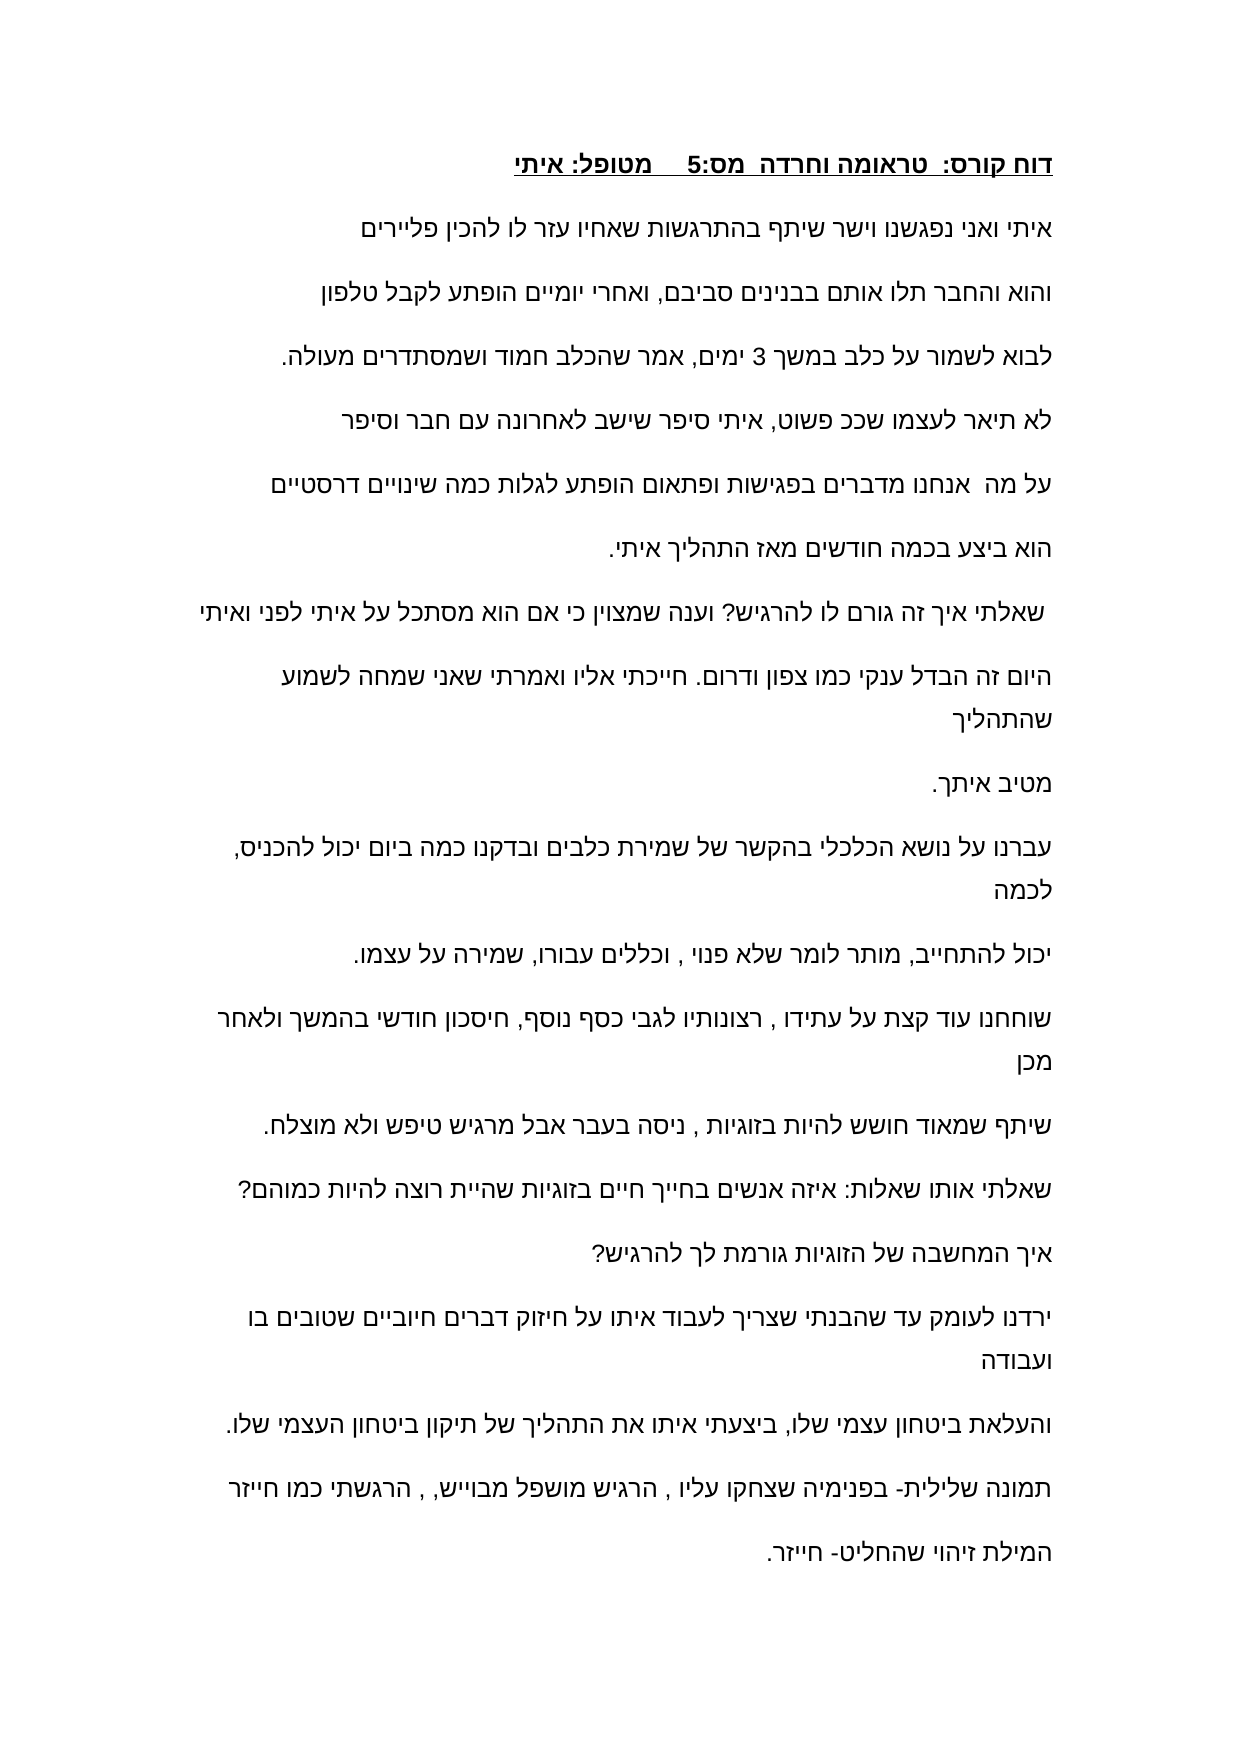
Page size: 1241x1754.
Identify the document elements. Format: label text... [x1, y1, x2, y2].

text שאלתי אותו שאלות: איזה אנשים בחייך חיים בזוגיות שהיית רוצה להיות כמוהם? [187, 1175, 1053, 1203]
text ירדנו לעומק עד שהבנתי שצריך לעבוד איתו על חיזוק דברים חיוביים שטובים בו ועבודה [187, 1303, 1053, 1374]
text על מה אנחנו מדברים בפגישות ופתאום הופתע לגלות כמה שינויים דרסטיים [187, 470, 1053, 498]
text יכול להתחייב, מותר לומר שלא פנוי , וכללים עבורו, שמירה על עצמו. [187, 940, 1053, 968]
text עברנו על נושא הכלכלי בהקשר של שמירת כלבים ובדקנו כמה ביום יכול להכניס, לכמה [187, 833, 1053, 904]
text מטיב איתך. [187, 769, 1053, 797]
text שאלתי איך זה גורם לו להרגיש? וענה שמצוין כי אם הוא מסתכל על איתי לפני ואיתי [187, 598, 1053, 626]
text איתי ואני נפגשנו וישר שיתף בהתרגשות שאחיו עזר לו להכין פליירים [187, 214, 1053, 243]
text הוא ביצע בכמה חודשים מאז התהליך איתי. [187, 534, 1053, 562]
text המילת זיהוי שהחליט- חייזר. [187, 1538, 1053, 1566]
text דוח קורס: טראומה וחרדה מס:5 מטופל: איתי [187, 150, 1053, 179]
text לא תיאר לעצמו שככ פשוט, איתי סיפר שישב לאחרונה עם חבר וסיפר [187, 406, 1053, 434]
text והוא והחבר תלו אותם בבנינים סביבם, ואחרי יומיים הופתע לקבל טלפון [187, 278, 1053, 307]
text תמונה שלילית- בפנימיה שצחקו עליו , הרגיש מושפל מבוייש, , הרגשתי כמו חייזר [187, 1474, 1053, 1502]
text לבוא לשמור על כלב במשך 3 ימים, אמר שהכלב חמוד ושמסתדרים מעולה. [187, 342, 1053, 371]
text והעלאת ביטחון עצמי שלו, ביצעתי איתו את התהליך של תיקון ביטחון העצמי שלו. [187, 1410, 1053, 1438]
text שיתף שמאוד חושש להיות בזוגיות , ניסה בעבר אבל מרגיש טיפש ולא מוצלח. [187, 1111, 1053, 1139]
text שוחחנו עוד קצת על עתידו , רצונותיו לגבי כסף נוסף, חיסכון חודשי בהמשך ולאחר מכן [187, 1004, 1053, 1076]
text היום זה הבדל ענקי כמו צפון ודרום. חייכתי אליו ואמרתי שאני שמחה לשמוע שהתהליך [187, 662, 1053, 733]
text איך המחשבה של הזוגיות גורמת לך להרגיש? [187, 1239, 1053, 1267]
